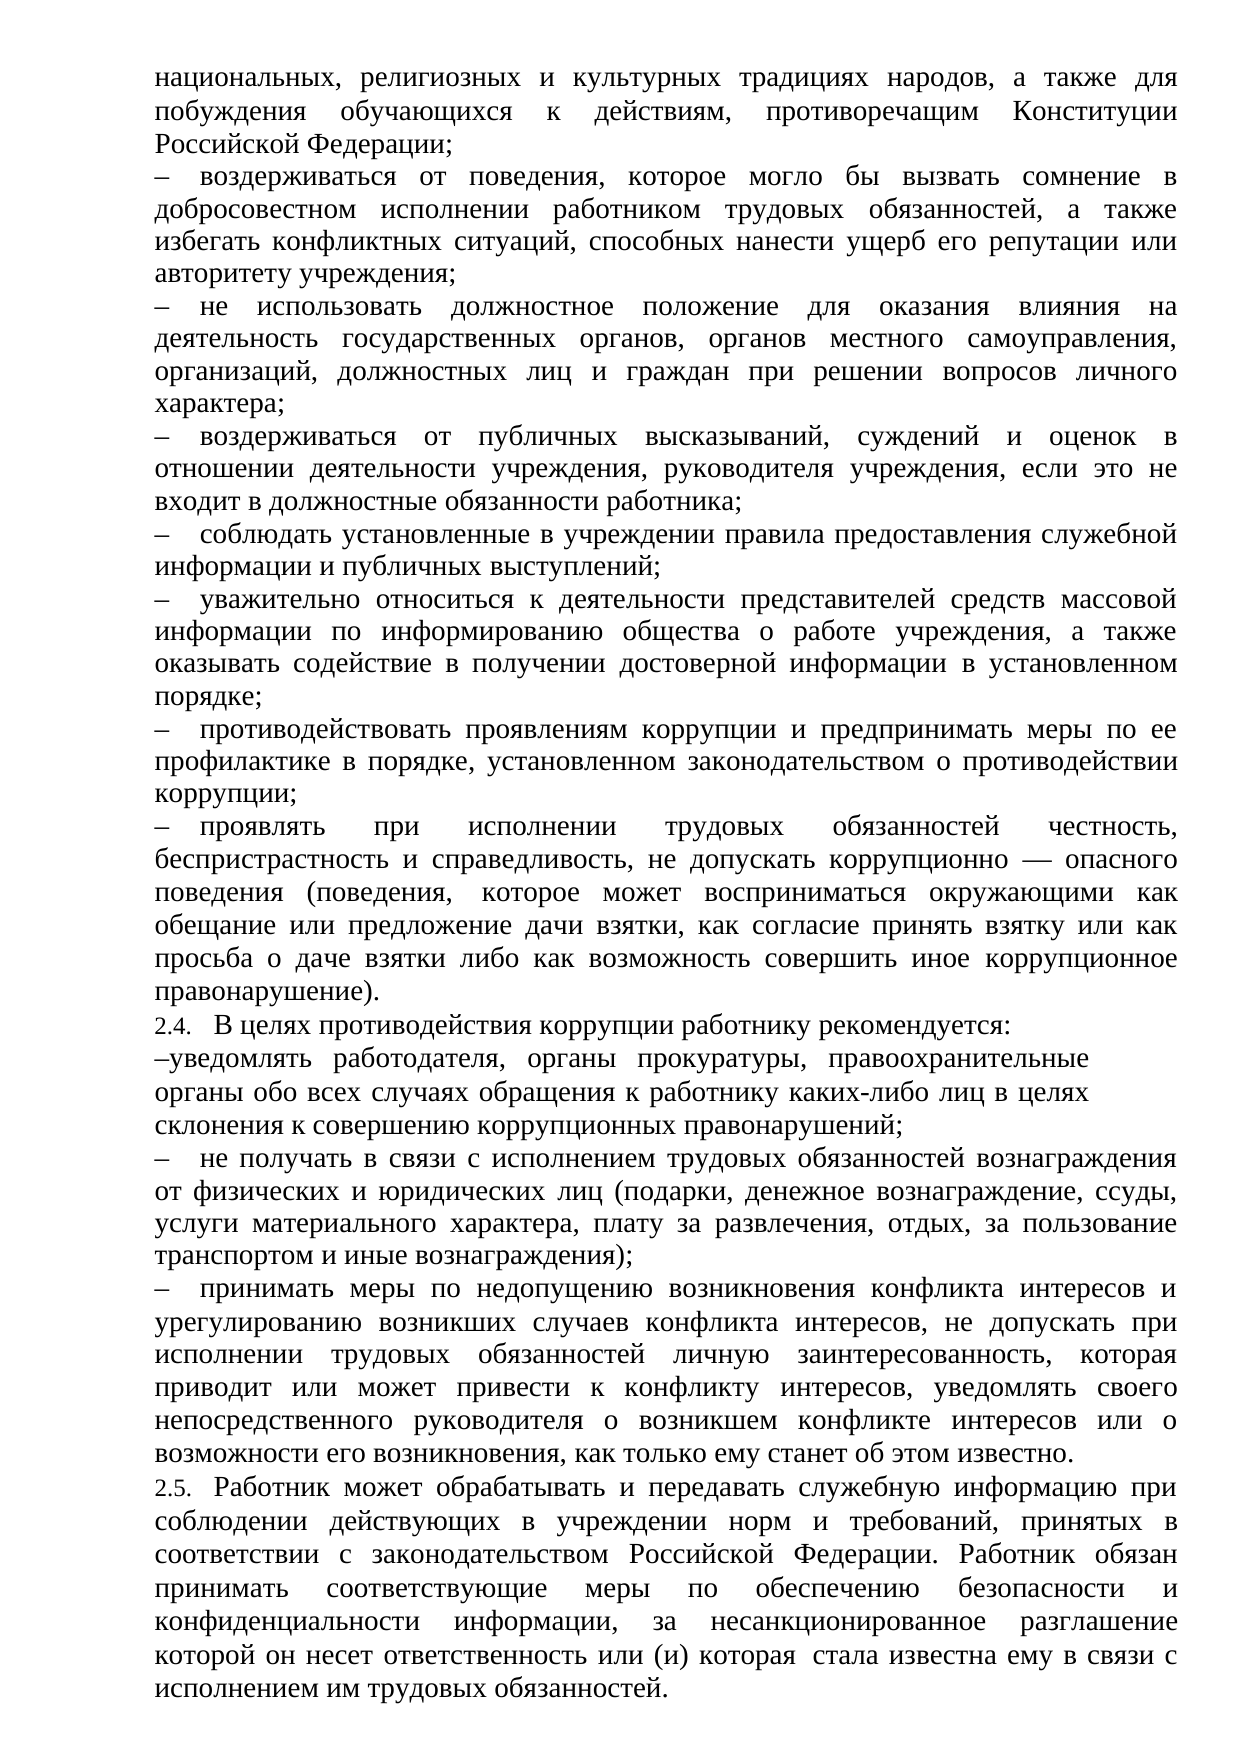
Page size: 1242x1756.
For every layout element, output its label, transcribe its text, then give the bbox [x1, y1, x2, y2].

list не использовать должностное положение для оказания влияния на деятельность государственных органов, органов местного самоуправления, организаций, должностных лиц и граждан при решении вопросов личного характера; [154, 289, 1177, 418]
list воздерживаться от публичных высказываний, суждений и оценок в отношении деятельности учреждения, руководителя учреждения, если это не входит в должностные обязанности работника; [154, 419, 1178, 516]
list уважительно относиться к деятельности представителей средств массовой информации по информированию общества о работе учреждения, а также оказывать содействие в получении достоверной информации в установленном порядке; [154, 582, 1178, 711]
list воздерживаться от поведения, которое могло бы вызвать сомнение в добросовестном исполнении работником трудовых обязанностей, а также избегать конфликтных ситуаций, способных нанести ущерб его репутации или авторитету учреждения; [154, 160, 1177, 289]
list принимать меры по недопущению возникновения конфликта интересов и урегулированию возникших случаев конфликта интересов, не допускать при исполнении трудовых обязанностей личную заинтересованность, которая приводит или может привести к конфликту интересов, уведомлять своего непосредственного руководителя о возникшем конфликте интересов или о возможности его возникновения, как только ему станет об этом известно. [154, 1272, 1178, 1469]
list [154, 59, 1178, 160]
list проявлять при исполнении трудовых обязанностей честность, беспристрастность и справедливость, не допускать коррупционно — опасного поведения (поведения, которое может восприниматься окружающими как обещание или предложение дачи взятки, как согласие принять взятку или как просьба о даче взятки либо как возможность совершить иное коррупционное правонарушение). [154, 809, 1178, 1007]
text –уведомлять работодателя, органы прокуратуры, правоохранительные органы обо всех случаях обращения к работнику каких-либо лиц в целях склонения к совершению коррупционных правонарушений; [154, 1040, 1089, 1141]
list соблюдать установленные в учреждении правила предоставления служебной информации и публичных выступлений; [154, 518, 1178, 581]
list В целях противодействия коррупции работнику рекомендуется: [154, 1007, 1189, 1040]
list не получать в связи с исполнением трудовых обязанностей вознаграждения от физических и юридических лиц (подарки, денежное вознаграждение, ссуды, услуги материального характера, плату за развлечения, отдых, за пользование транспортом и иные вознаграждения); [154, 1142, 1178, 1271]
list противодействовать проявлениям коррупции и предпринимать меры по ее профилактике в порядке, установленном законодательством о противодействии коррупции; [154, 713, 1178, 808]
list Работник может обрабатывать и передавать служебную информацию при соблюдении действующих в учреждении норм и требований, принятых в соответствии с законодательством Российской Федерации. Работник обязан принимать соответствующие меры по обеспечению безопасности и конфиденциальности информации, за несанкционированное разглашение которой он несет ответственность или (и) которая стала известна ему в связи с исполнением им трудовых обязанностей. [154, 1469, 1178, 1704]
